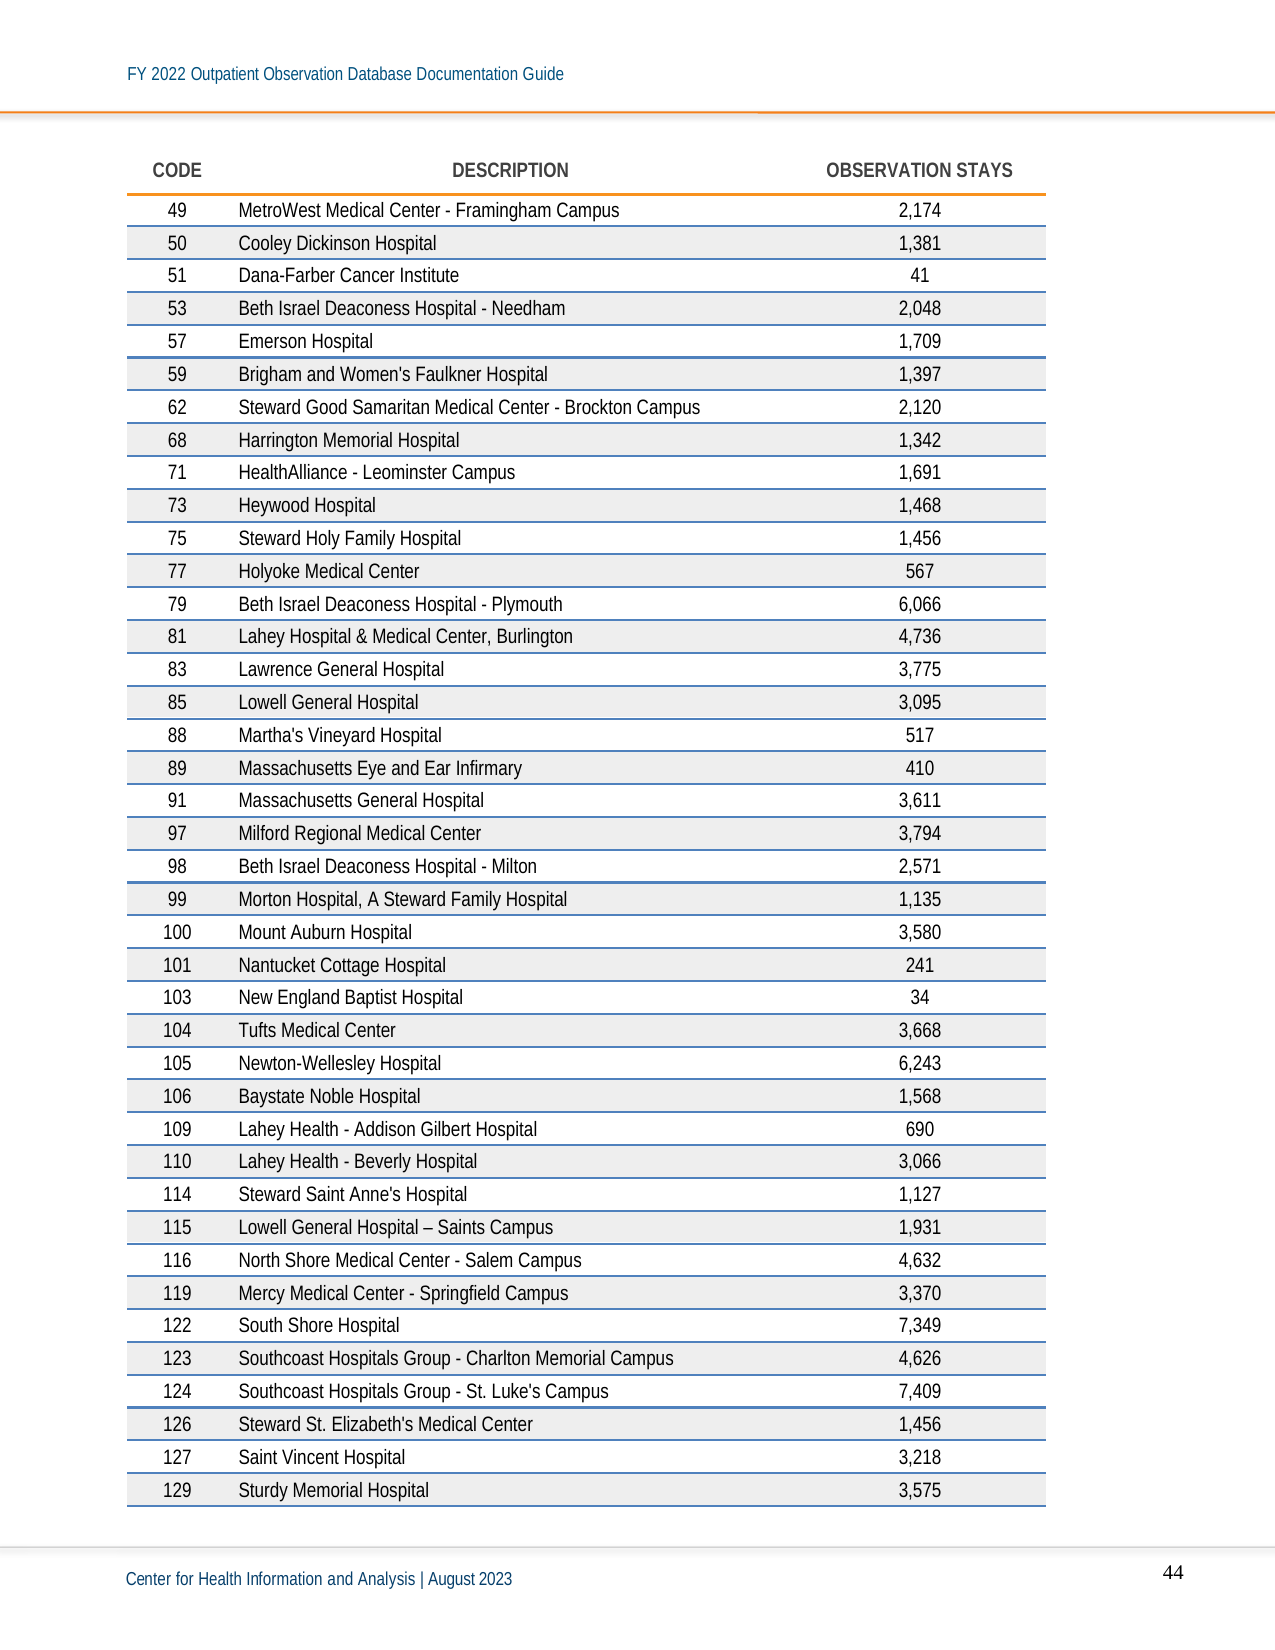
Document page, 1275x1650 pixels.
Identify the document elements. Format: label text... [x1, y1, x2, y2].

table_cell 1,709 [794, 326, 1046, 356]
table_cell Massachusetts General Hospital [227, 785, 794, 816]
table_cell 68 [127, 424, 227, 455]
table_cell 62 [127, 391, 227, 422]
table_cell Holyoke Medical Center [227, 555, 794, 586]
table_cell New England Baptist Hospital [227, 982, 794, 1013]
table_cell Martha's Vineyard Hospital [227, 720, 794, 750]
table_cell 3,794 [794, 818, 1046, 849]
table_cell 7,349 [794, 1310, 1046, 1341]
table_cell 110 [127, 1146, 227, 1177]
table_cell 1,397 [794, 359, 1046, 389]
table_cell Lahey Health - Addison Gilbert Hospital [227, 1113, 794, 1144]
table_cell 1,568 [794, 1080, 1046, 1111]
table_header DESCRIPTION [227, 147, 794, 192]
table_cell South Shore Hospital [227, 1310, 794, 1341]
table_cell 3,668 [794, 1015, 1046, 1046]
table_cell 104 [127, 1015, 227, 1046]
table_cell 103 [127, 982, 227, 1013]
table_cell 6,243 [794, 1048, 1046, 1078]
table_cell 85 [127, 687, 227, 717]
table_cell Nantucket Cottage Hospital [227, 949, 794, 980]
table_cell 2,120 [794, 391, 1046, 422]
table_cell Southcoast Hospitals Group - Charlton Memorial Campus [227, 1343, 794, 1374]
table_cell Harrington Memorial Hospital [227, 424, 794, 455]
table_cell 127 [127, 1441, 227, 1472]
table_cell 517 [794, 720, 1046, 750]
table_cell 91 [127, 785, 227, 816]
table_cell HealthAlliance - Leominster Campus [227, 457, 794, 488]
table_cell Lahey Hospital & Medical Center, Burlington [227, 621, 794, 652]
table_cell 81 [127, 621, 227, 652]
table_cell 126 [127, 1409, 227, 1439]
table_cell 101 [127, 949, 227, 980]
table_cell 1,342 [794, 424, 1046, 455]
table_cell 49 [127, 196, 227, 225]
table_cell Heywood Hospital [227, 490, 794, 521]
table_cell 3,370 [794, 1277, 1046, 1308]
table_cell 4,632 [794, 1245, 1046, 1275]
table_cell 3,575 [794, 1474, 1046, 1505]
table_cell Lahey Health - Beverly Hospital [227, 1146, 794, 1177]
table_cell 1,931 [794, 1212, 1046, 1242]
table_cell 98 [127, 851, 227, 881]
table_cell Steward Good Samaritan Medical Center - Brockton Campus [227, 391, 794, 422]
table_cell Dana-Farber Cancer Institute [227, 260, 794, 291]
table_cell 410 [794, 752, 1046, 783]
table_cell 4,736 [794, 621, 1046, 652]
table_cell 77 [127, 555, 227, 586]
table_cell 124 [127, 1376, 227, 1406]
table_cell 7,409 [794, 1376, 1046, 1406]
table_cell 1,691 [794, 457, 1046, 488]
table_cell 59 [127, 359, 227, 389]
table_cell 3,066 [794, 1146, 1046, 1177]
table_cell Baystate Noble Hospital [227, 1080, 794, 1111]
table_cell Steward Holy Family Hospital [227, 523, 794, 553]
table_cell Lawrence General Hospital [227, 654, 794, 684]
table_cell Newton-Wellesley Hospital [227, 1048, 794, 1078]
table_cell 4,626 [794, 1343, 1046, 1374]
table_cell 116 [127, 1245, 227, 1275]
table_cell 51 [127, 260, 227, 291]
table_cell Sturdy Memorial Hospital [227, 1474, 794, 1505]
table_cell 50 [127, 227, 227, 258]
table_cell 123 [127, 1343, 227, 1374]
table_cell 88 [127, 720, 227, 750]
table_cell 100 [127, 916, 227, 947]
table_cell 105 [127, 1048, 227, 1078]
table_cell Brigham and Women's Faulkner Hospital [227, 359, 794, 389]
table_cell 1,127 [794, 1179, 1046, 1209]
table_cell 114 [127, 1179, 227, 1209]
table_cell 2,048 [794, 293, 1046, 324]
table_cell Emerson Hospital [227, 326, 794, 356]
table_cell Steward St. Elizabeth's Medical Center [227, 1409, 794, 1439]
table_cell Morton Hospital, A Steward Family Hospital [227, 884, 794, 914]
table_cell Saint Vincent Hospital [227, 1441, 794, 1472]
table_cell Lowell General Hospital – Saints Campus [227, 1212, 794, 1242]
table_cell 3,611 [794, 785, 1046, 816]
table_cell Steward Saint Anne's Hospital [227, 1179, 794, 1209]
table_cell 241 [794, 949, 1046, 980]
table_cell 41 [794, 260, 1046, 291]
table_cell 79 [127, 588, 227, 619]
table_cell 109 [127, 1113, 227, 1144]
table_cell 119 [127, 1277, 227, 1308]
table_cell 6,066 [794, 588, 1046, 619]
table_cell MetroWest Medical Center - Framingham Campus [227, 196, 794, 225]
table_cell 73 [127, 490, 227, 521]
table_cell 1,456 [794, 1409, 1046, 1439]
table_cell 3,095 [794, 687, 1046, 717]
table_cell 122 [127, 1310, 227, 1341]
table_cell 89 [127, 752, 227, 783]
table_cell 129 [127, 1474, 227, 1505]
table_cell 115 [127, 1212, 227, 1242]
table_cell 690 [794, 1113, 1046, 1144]
table_cell Milford Regional Medical Center [227, 818, 794, 849]
table_header OBSERVATION STAYS [794, 147, 1046, 192]
table_cell 106 [127, 1080, 227, 1111]
table_cell 3,775 [794, 654, 1046, 684]
table_cell Beth Israel Deaconess Hospital - Plymouth [227, 588, 794, 619]
table_cell 53 [127, 293, 227, 324]
table_cell 83 [127, 654, 227, 684]
table_cell 2,571 [794, 851, 1046, 881]
table_cell Beth Israel Deaconess Hospital - Needham [227, 293, 794, 324]
table_cell 57 [127, 326, 227, 356]
table_cell 567 [794, 555, 1046, 586]
table_cell Southcoast Hospitals Group - St. Luke's Campus [227, 1376, 794, 1406]
table_cell Beth Israel Deaconess Hospital - Milton [227, 851, 794, 881]
table_cell 99 [127, 884, 227, 914]
table_cell 97 [127, 818, 227, 849]
table_cell Mount Auburn Hospital [227, 916, 794, 947]
table_cell Tufts Medical Center [227, 1015, 794, 1046]
table_cell 1,381 [794, 227, 1046, 258]
table_cell 1,135 [794, 884, 1046, 914]
table_cell Cooley Dickinson Hospital [227, 227, 794, 258]
table_cell 1,468 [794, 490, 1046, 521]
table_cell Massachusetts Eye and Ear Infirmary [227, 752, 794, 783]
table_cell 3,218 [794, 1441, 1046, 1472]
table_cell Lowell General Hospital [227, 687, 794, 717]
table_cell 3,580 [794, 916, 1046, 947]
table_cell 75 [127, 523, 227, 553]
table_cell 1,456 [794, 523, 1046, 553]
table_cell 71 [127, 457, 227, 488]
table_cell 2,174 [794, 196, 1046, 225]
table_cell North Shore Medical Center - Salem Campus [227, 1245, 794, 1275]
table_cell Mercy Medical Center - Springfield Campus [227, 1277, 794, 1308]
table_header CODE [127, 147, 227, 192]
table_cell 34 [794, 982, 1046, 1013]
